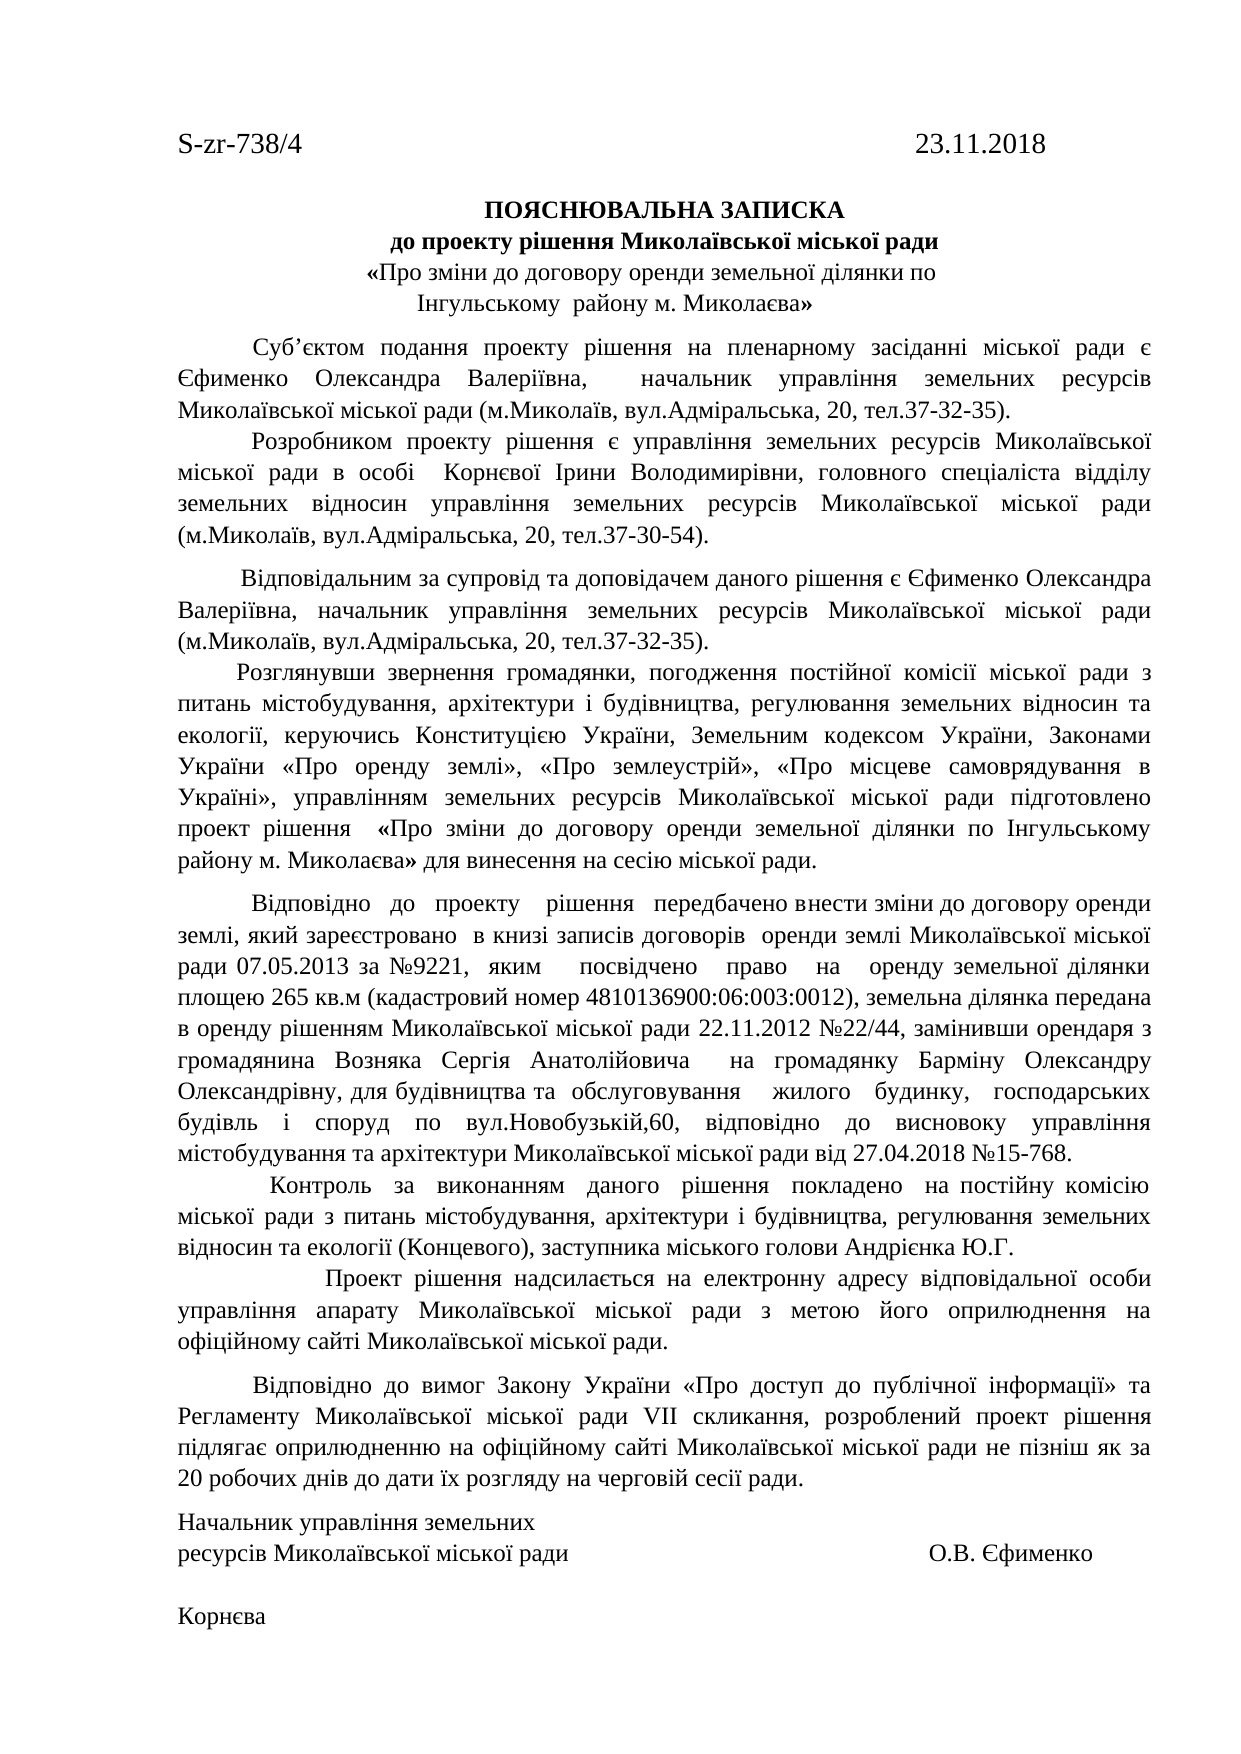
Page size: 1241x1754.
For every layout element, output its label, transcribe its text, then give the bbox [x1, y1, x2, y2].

text S-zr-738/4 23.11.2018 [177, 118, 1137, 162]
text ресурсів Миколаївської міської ради О.В. Єфименко [177, 1537, 1152, 1568]
text Відповідно до вимог Закону України «Про доступ до публічної інформації» та Регламенту Миколаївської міської ради VII скликання, розроблений проект рішення підлягає оприлюдненню на офіційному сайті Миколаївської міської ради не пізніш як за 20 робочих днів до дати їх розгляду на черговій сесії ради. [177, 1368, 1152, 1493]
text Суб’єктом подання проекту рішення на пленарному засіданні міської ради є Єфименко Олександра Валеріївна, начальник управління земельних ресурсів Миколаївської міської ради (м.Миколаїв, вул.Адміральська, 20, тел.37-32-35). [177, 331, 1152, 424]
text Контроль за виконанням даного рішення покладено на постійну комісію міської ради з питань містобудування, архітектури і будівництва, регулювання земельних відносин та екології (Концевого), заступника міського голови Андрієнка Ю.Г. Проект рішення надсилається на електронну адресу відповідальної особи управління апарату Миколаївської міської ради з метою його оприлюднення на офіційному сайті Миколаївської міської ради. [177, 1168, 1152, 1356]
text Розробником проекту рішення є управління земельних ресурсів Миколаївської міської ради в особі Корнєвої Ірини Володимирівни, головного спеціаліста відділу земельних відносин управління земельних ресурсів Миколаївської міської ради (м.Миколаїв, вул.Адміральська, 20, тел.37-30-54). [177, 424, 1152, 549]
text Розглянувши звернення громадянки, погодження постійної комісії міської ради з питань містобудування, архітектури і будівництва, регулювання земельних відносин та екології, керуючись Конституцією України, Земельним кодексом України, Законами України «Про оренду землі», «Про землеустрій», «Про місцеве самоврядування в Україні», управлінням земельних ресурсів Миколаївської міської ради підготовлено проект рішення «Про зміни до договору оренди земельної ділянки по Інгульському району м. Миколаєва» для винесення на сесію міської ради. [177, 656, 1152, 874]
text ПОЯСНЮВАЛЬНА ЗАПИСКА [177, 193, 1152, 224]
text Начальник управління земельних [177, 1506, 1152, 1537]
text «Про зміни до договору оренди земельної ділянки по Інгульському району м. Миколаєва» [252, 256, 977, 318]
text до проекту рішення Миколаївської міської ради [177, 224, 1152, 256]
text Відповідальним за супровід та доповідачем даного рішення є Єфименко Олександра Валеріївна, начальник управління земельних ресурсів Миколаївської міської ради (м.Миколаїв, вул.Адміральська, 20, тел.37-32-35). [177, 562, 1152, 656]
text Відповідно до проекту рішення передбачено внести зміни до договору оренди землі, який зареєстровано в книзі записів договорів оренди землі Миколаївської міської ради 07.05.2013 за №9221, яким посвідчено право на оренду земельної ділянки площею 265 кв.м (кадастровий номер 4810136900:06:003:0012), земельна ділянка передана в оренду рішенням Миколаївської міської ради 22.11.2012 №22/44, замінивши орендаря з громадянина Возняка Сергія Анатолійовича на громадянку Барміну Олександру Олександрівну, для будівництва та обслуговування жилого будинку, господарських будівль і споруд по вул.Новобузькій,60, відповідно до висновоку управління містобудування та архітектури Миколаївської міської ради від 27.04.2018 №15-768. [177, 887, 1152, 1168]
text Корнєва [177, 1599, 1152, 1631]
